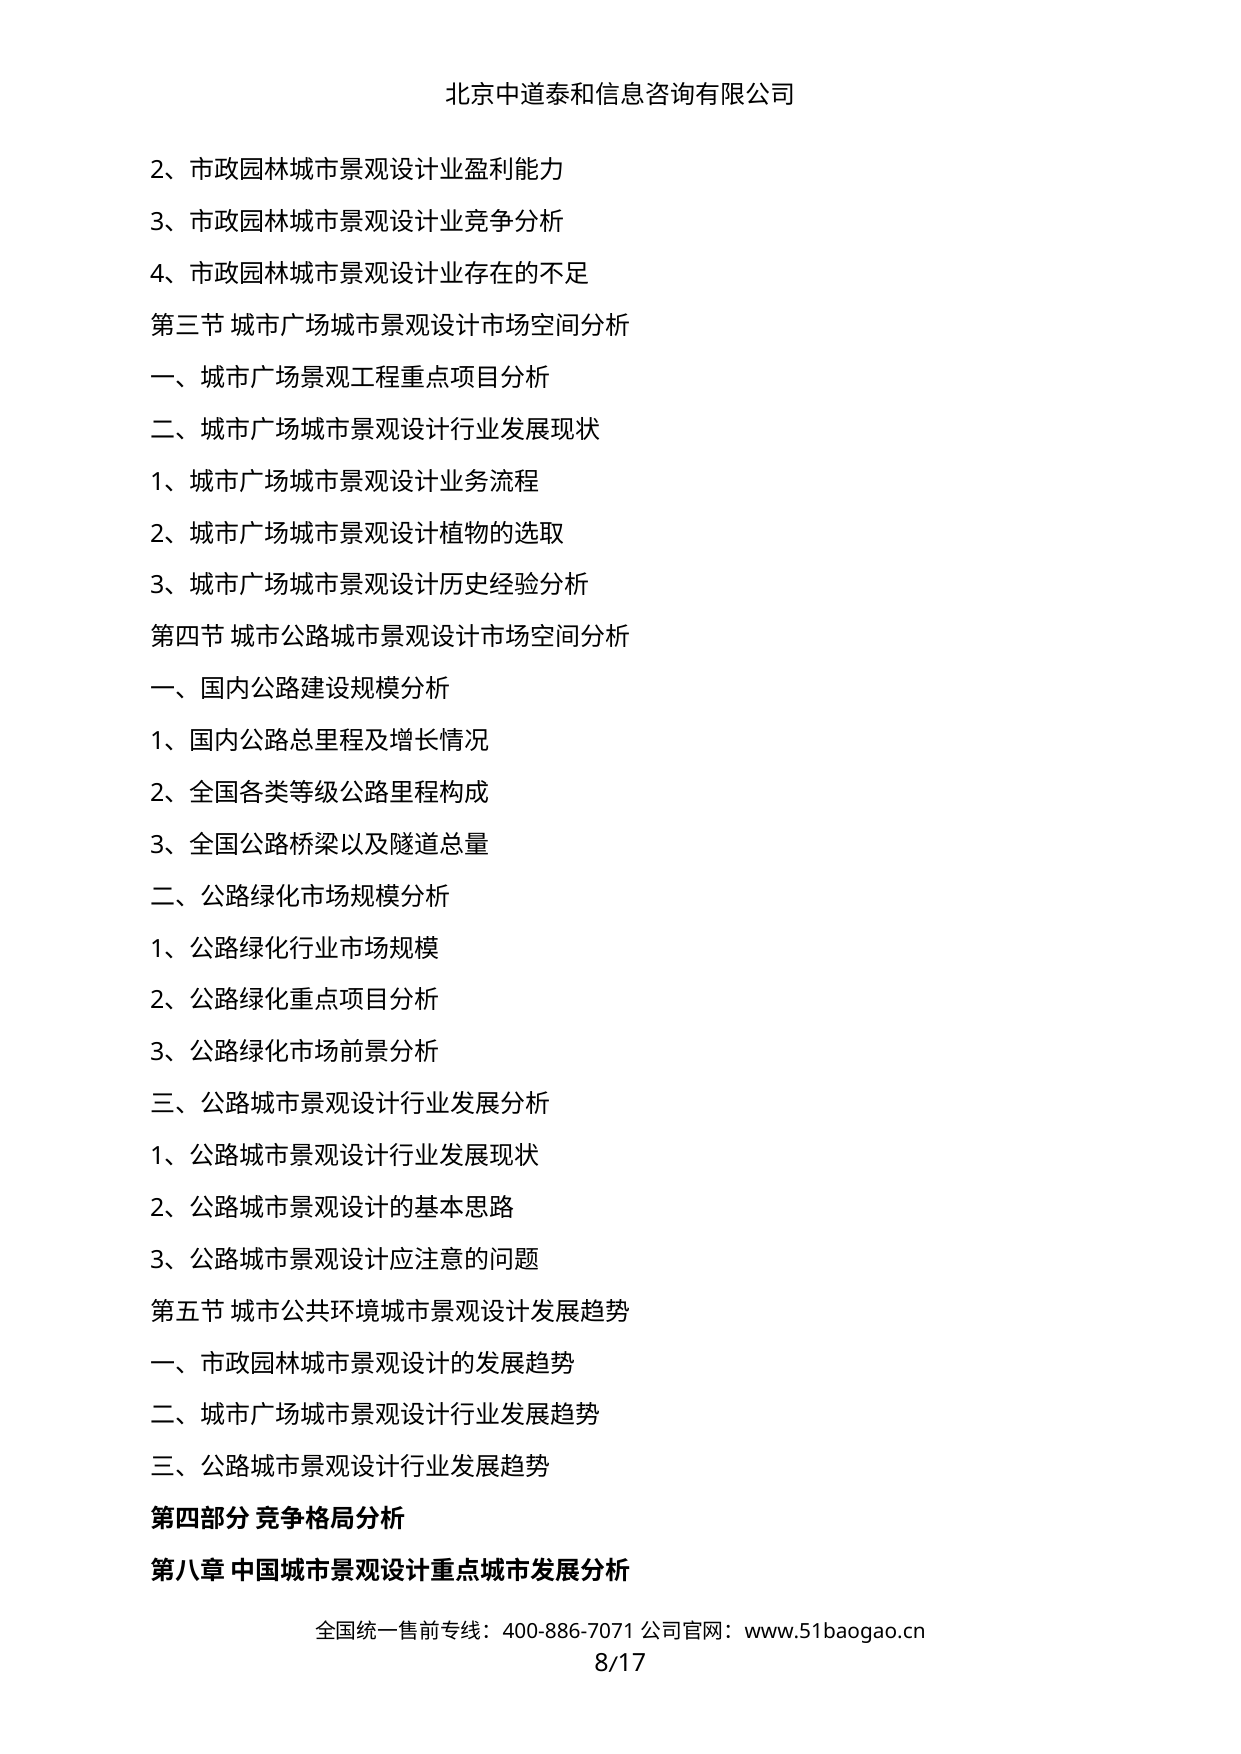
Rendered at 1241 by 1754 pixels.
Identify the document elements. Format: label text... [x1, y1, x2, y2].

text 二、公路绿化市场规模分析 [150, 876, 1090, 912]
text 一、市政园林城市景观设计的发展趋势 [150, 1343, 1090, 1379]
text 三、公路城市景观设计行业发展趋势 [150, 1447, 1090, 1483]
text 3、公路城市景观设计应注意的问题 [150, 1239, 1090, 1276]
text 二、城市广场城市景观设计行业发展趋势 [150, 1395, 1090, 1431]
text 3、城市广场城市景观设计历史经验分析 [150, 565, 1090, 601]
text 2、全国各类等级公路里程构成 [150, 772, 1090, 809]
text 第四部分 竞争格局分析 [150, 1499, 1090, 1535]
text 一、城市广场景观工程重点项目分析 [150, 357, 1090, 394]
text 3、全国公路桥梁以及隧道总量 [150, 824, 1090, 861]
text 1、国内公路总里程及增长情况 [150, 721, 1090, 757]
text 第四节 城市公路城市景观设计市场空间分析 [150, 617, 1090, 653]
text 第五节 城市公共环境城市景观设计发展趋势 [150, 1291, 1090, 1327]
text 第三节 城市广场城市景观设计市场空间分析 [150, 306, 1090, 342]
text 2、城市广场城市景观设计植物的选取 [150, 513, 1090, 549]
text 1、公路城市景观设计行业发展现状 [150, 1136, 1090, 1172]
text 第八章 中国城市景观设计重点城市发展分析 [150, 1551, 1090, 1587]
text 2、公路绿化重点项目分析 [150, 980, 1090, 1016]
text 2、市政园林城市景观设计业盈利能力 [150, 150, 1090, 186]
text 2、公路城市景观设计的基本思路 [150, 1187, 1090, 1224]
text 三、公路城市景观设计行业发展分析 [150, 1084, 1090, 1120]
text 3、市政园林城市景观设计业竞争分析 [150, 202, 1090, 238]
text 1、城市广场城市景观设计业务流程 [150, 461, 1090, 497]
text 1、公路绿化行业市场规模 [150, 928, 1090, 964]
text 一、国内公路建设规模分析 [150, 669, 1090, 705]
text 二、城市广场城市景观设计行业发展现状 [150, 409, 1090, 446]
text 3、公路绿化市场前景分析 [150, 1032, 1090, 1068]
text 4、市政园林城市景观设计业存在的不足 [150, 254, 1090, 290]
